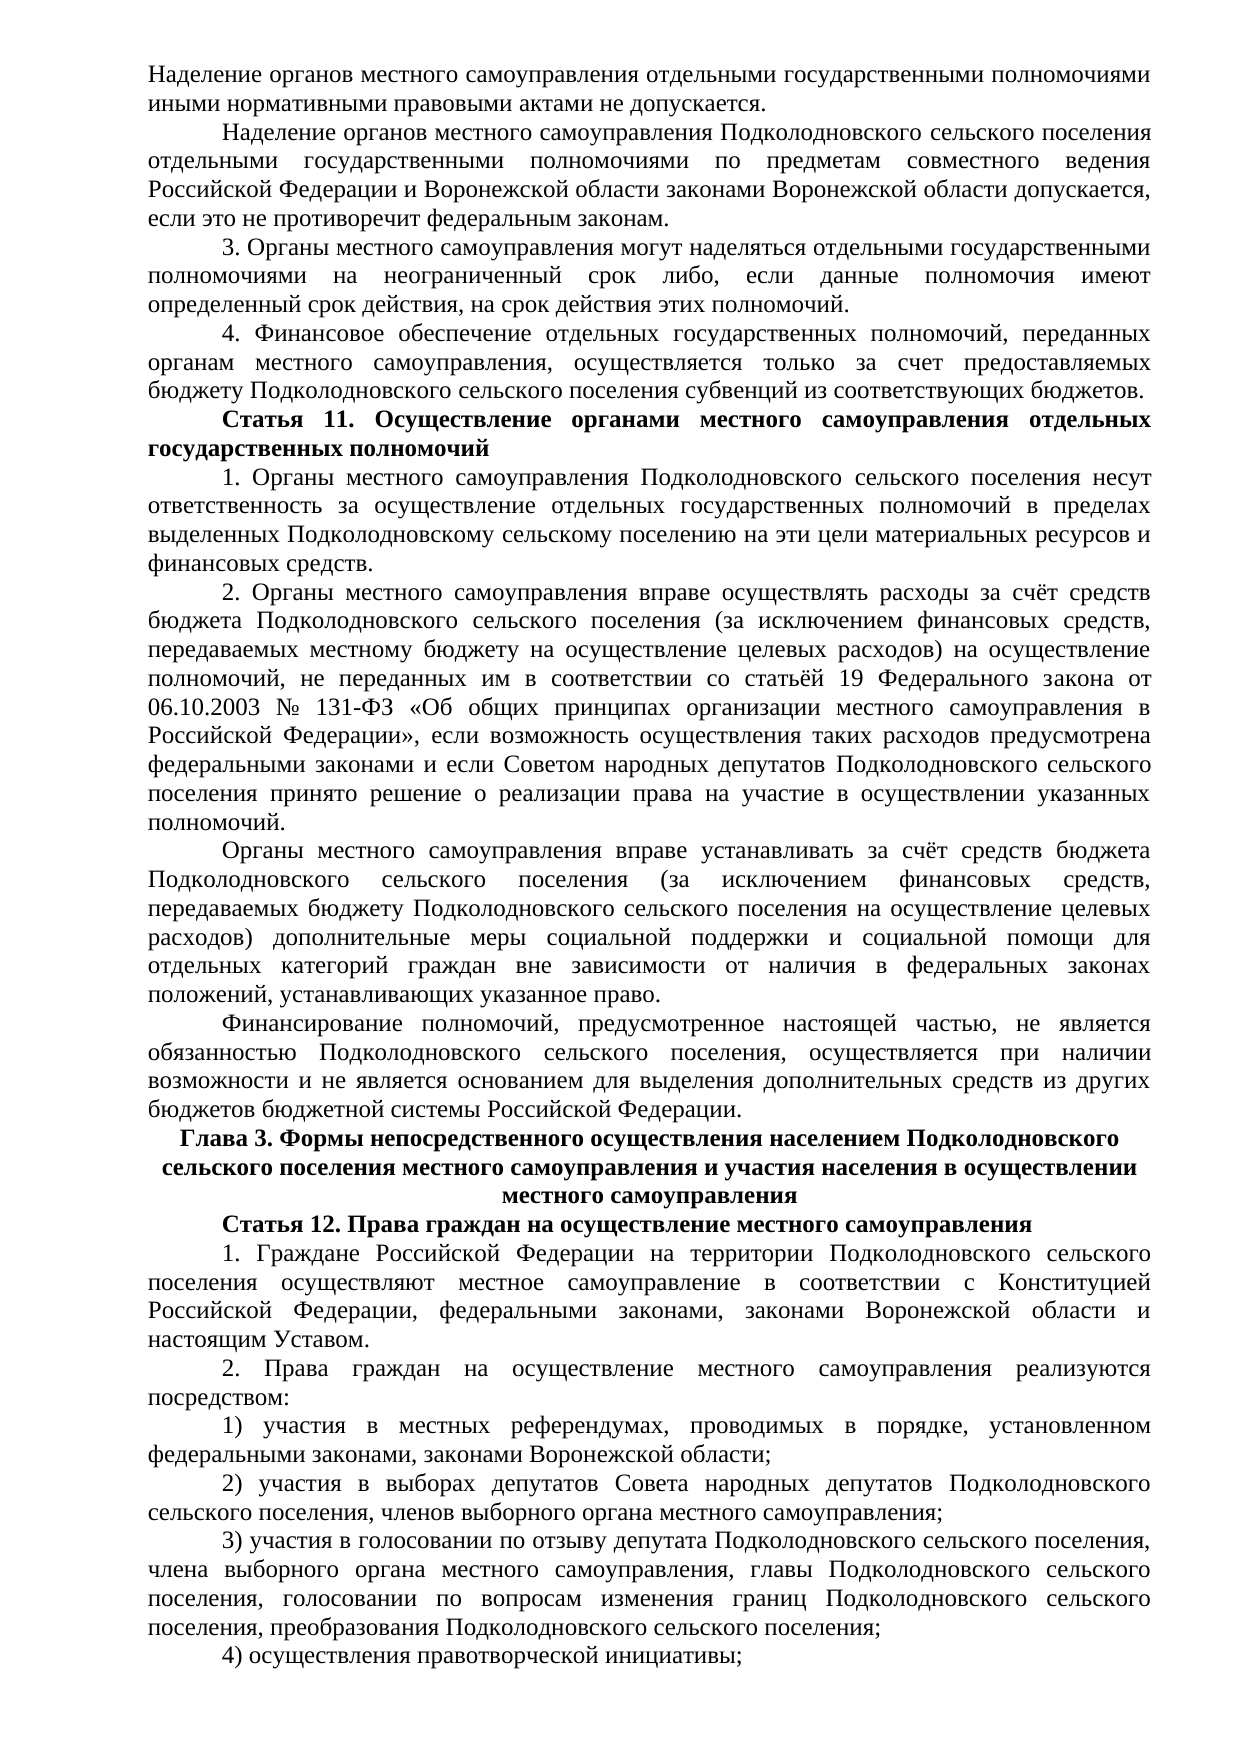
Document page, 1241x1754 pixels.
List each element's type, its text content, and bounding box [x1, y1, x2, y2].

text 2) участия в выборах депутатов Совета народных депутатов Подколодновского сельского поселения, членов выборного органа местного самоуправления; [148, 1468, 1152, 1525]
title Глава 3. Формы непосредственного осуществления населением Подколодновского сельского поселения местного самоуправления и участия населения в осуществлении местного самоуправления [148, 1123, 1152, 1209]
text 4) осуществления правотворческой инициативы; [148, 1640, 1152, 1669]
text Органы местного самоуправления вправе устанавливать за счёт средств бюджета Подколодновского сельского поселения (за исключением финансовых средств, передаваемых бюджету Подколодновского сельского поселения на осуществление целевых расходов) дополнительные меры социальной поддержки и социальной помощи для отдельных категорий граждан вне зависимости от наличия в федеральных законах положений, устанавливающих указанное право. [148, 835, 1152, 1008]
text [148, 59, 1152, 117]
text 2. Права граждан на осуществление местного самоуправления реализуются посредством: [148, 1353, 1152, 1410]
text Финансирование полномочий, предусмотренное настоящей частью, не является обязанностью Подколодновского сельского поселения, осуществляется при наличии возможности и не является основанием для выделения дополнительных средств из других бюджетов бюджетной системы Российской Федерации. [148, 1008, 1152, 1123]
title 2. Органы местного самоуправления вправе осуществлять расходы за счёт средств бюджета Подколодновского сельского поселения (за исключением финансовых средств, передаваемых местному бюджету на осуществление целевых расходов) на осуществление полномочий, не переданных им в соответствии со статьёй 19 Федерального закона от 06.10.2003 № 131-ФЗ «Об общих принципах организации местного самоуправления в Российской Федерации», если возможность осуществления таких расходов предусмотрена федеральными законами и если Советом народных депутатов Подколодновского сельского поселения принято решение о реализации права на участие в осуществлении указанных полномочий. [148, 577, 1152, 835]
text 1. Граждане Российской Федерации на территории Подколодновского сельского поселения осуществляют местное самоуправление в соответствии с Конституцией Российской Федерации, федеральными законами, законами Воронежской области и настоящим Уставом. [148, 1238, 1152, 1353]
text 3. Органы местного самоуправления могут наделяться отдельными государственными полномочиями на неограниченный срок либо, если данные полномочия имеют определенный срок действия, на срок действия этих полномочий. [148, 232, 1152, 318]
text 3) участия в голосовании по отзыву депутата Подколодновского сельского поселения, члена выборного органа местного самоуправления, главы Подколодновского сельского поселения, голосовании по вопросам изменения границ Подколодновского сельского поселения, преобразования Подколодновского сельского поселения; [148, 1525, 1152, 1640]
text 1. Органы местного самоуправления Подколодновского сельского поселения несут ответственность за осуществление отдельных государственных полномочий в пределах выделенных Подколодновскому сельскому поселению на эти цели материальных ресурсов и финансовых средств. [148, 462, 1152, 577]
text Статья 12. Права граждан на осуществление местного самоуправления [148, 1209, 1152, 1238]
text 1) участия в местных референдумах, проводимых в порядке, установленном федеральными законами, законами Воронежской области; [148, 1410, 1152, 1468]
text 4. Финансовое обеспечение отдельных государственных полномочий, переданных органам местного самоуправления, осуществляется только за счет предоставляемых бюджету Подколодновского сельского поселения субвенций из соответствующих бюджетов. [148, 318, 1152, 404]
text Наделение органов местного самоуправления Подколодновского сельского поселения отдельными государственными полномочиями по предметам совместного ведения Российской Федерации и Воронежской области законами Воронежской области допускается, если это не противоречит федеральным законам. [148, 117, 1152, 232]
text Статья 11. Осуществление органами местного самоуправления отдельных государственных полномочий [148, 404, 1152, 462]
